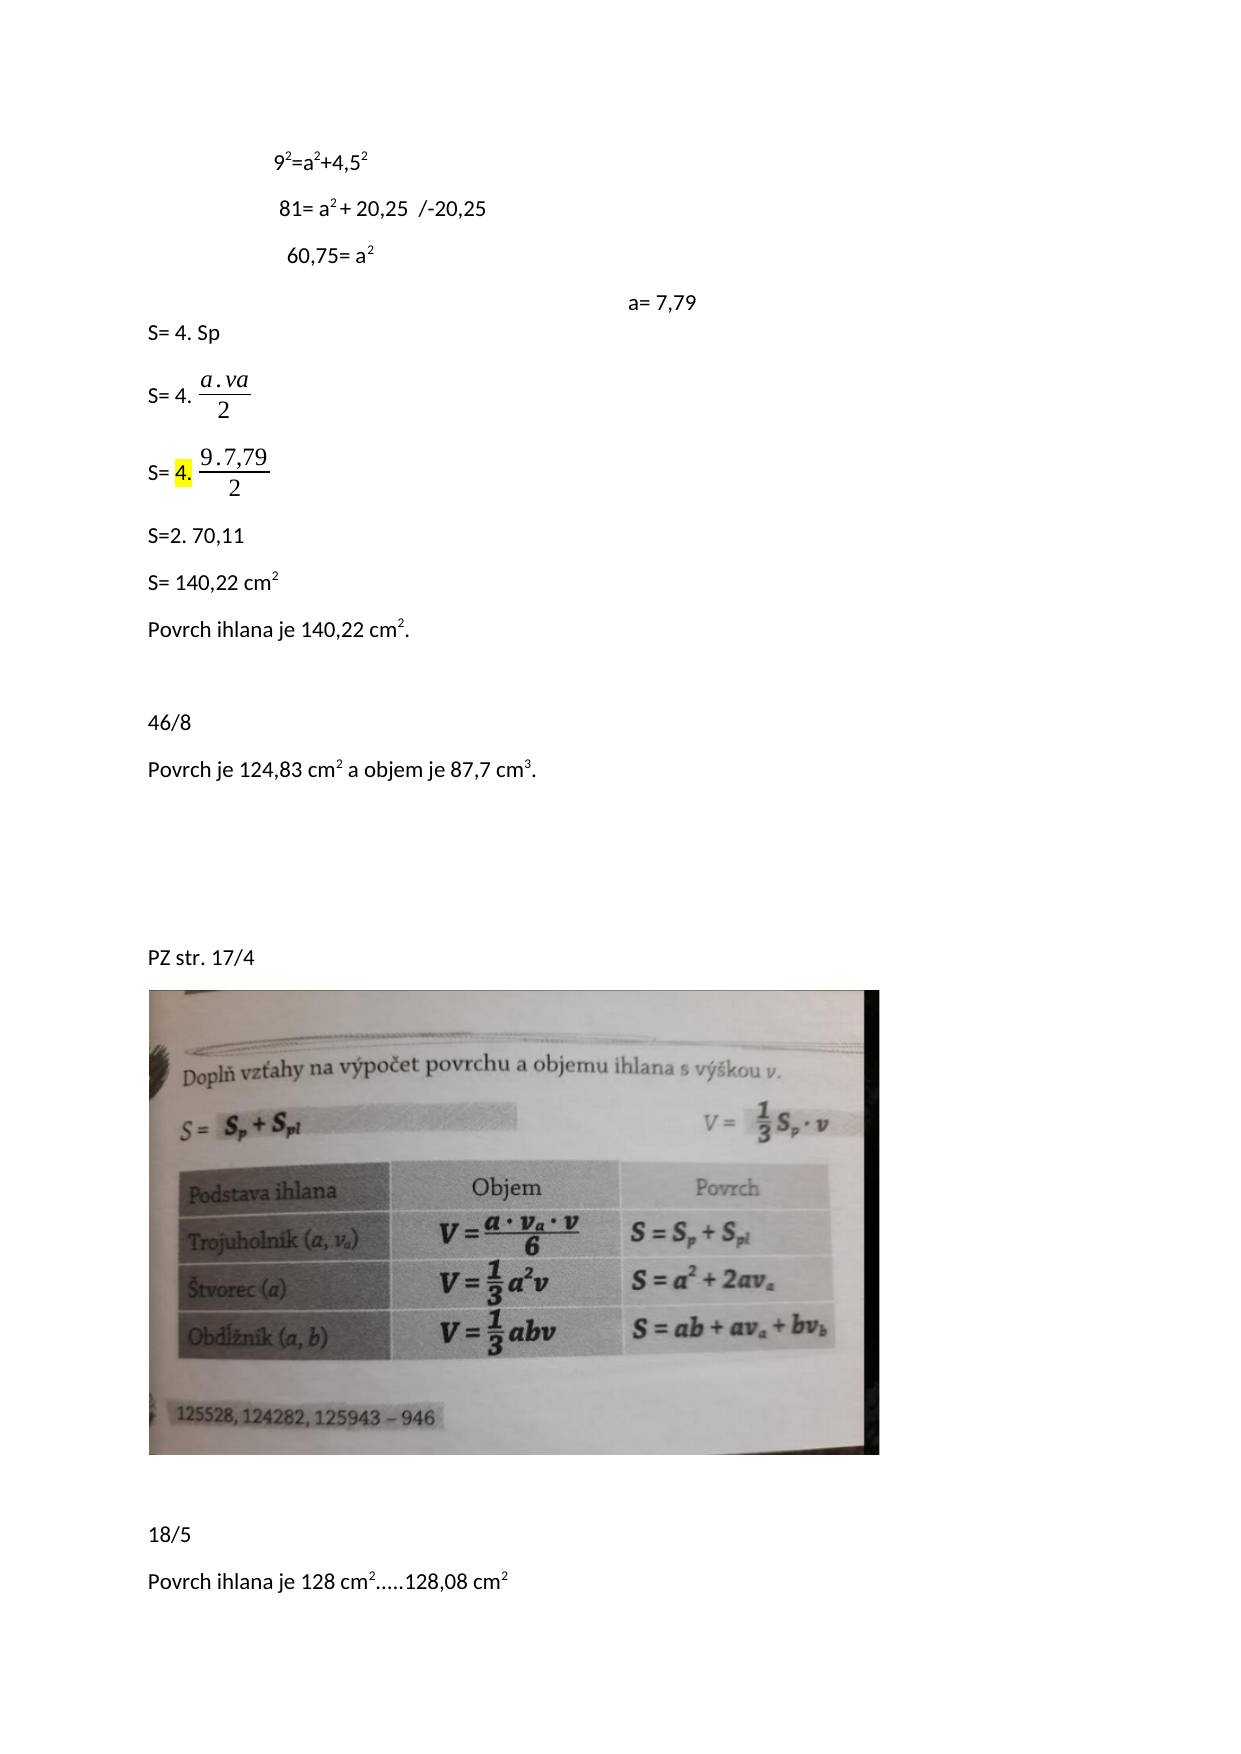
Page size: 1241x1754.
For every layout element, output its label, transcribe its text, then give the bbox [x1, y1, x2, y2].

text Povrch je 124,83 cm2 a objem je 87,7 cm3. [148, 755, 1093, 783]
text 46/8 [148, 708, 1093, 736]
text 81= a2 + 20,25 /-20,25 [148, 194, 1093, 222]
text S= 4. [148, 365, 1093, 424]
text 18/5 [148, 1521, 1093, 1549]
text 60,75= a2 [148, 241, 1093, 269]
text S= 140,22 cm2 [148, 568, 1093, 596]
text 92=a2+4,52 [148, 148, 1093, 176]
text PZ str. 17/4 [148, 943, 1093, 971]
picture [149, 990, 880, 1455]
text a= 7,79 S= 4. Sp [148, 288, 1093, 346]
text Povrch ihlana je 128 cm2.....128,08 cm2 [148, 1567, 1093, 1596]
text Povrch ihlana je 140,22 cm2. [148, 615, 1093, 643]
text S= 4. [148, 443, 1093, 502]
text S=2. 70,11 [148, 521, 1093, 549]
